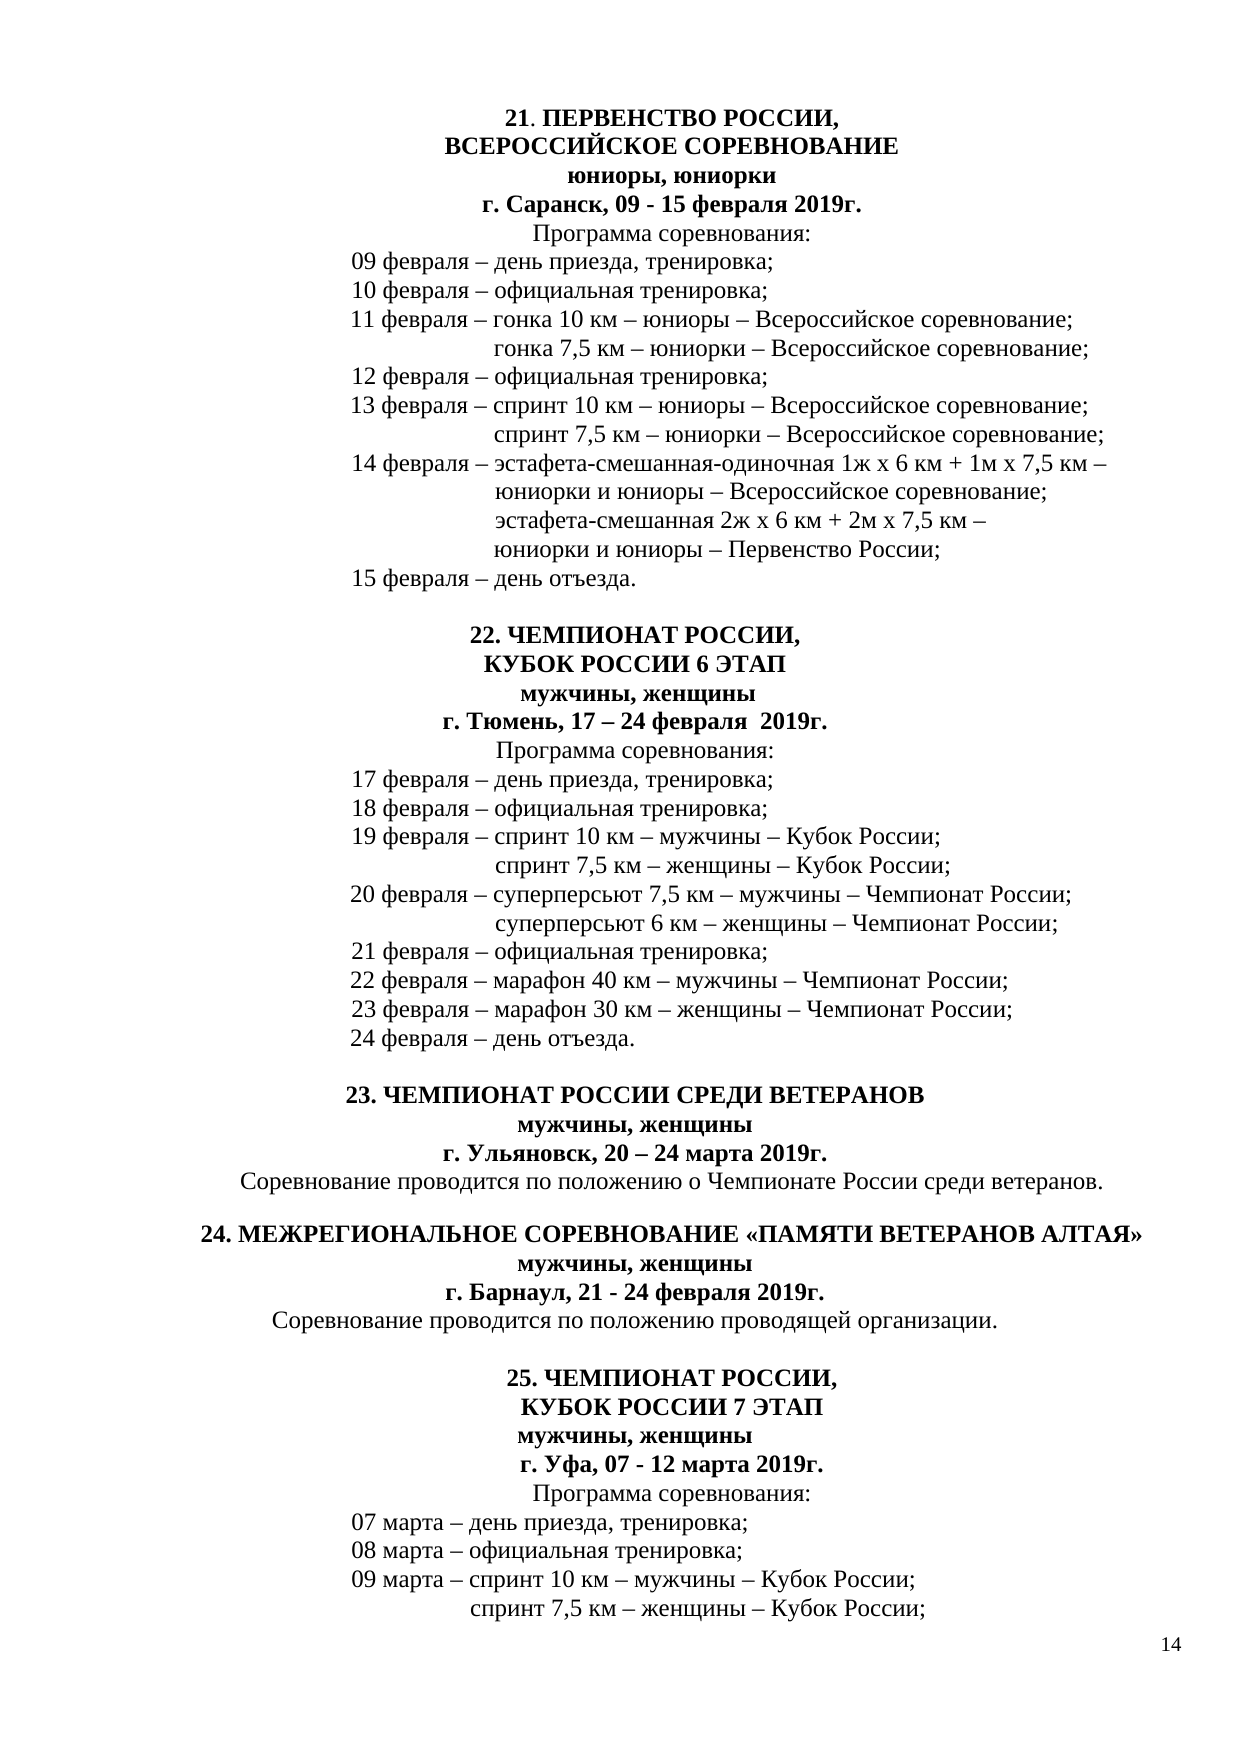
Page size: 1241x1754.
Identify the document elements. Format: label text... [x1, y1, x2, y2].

text 07 марта – день приезда, тренировка; [351, 1507, 1181, 1535]
text 11 февраля – гонка 10 км – юниоры – Всероссийское соревнование; [89, 304, 1181, 333]
text 20 февраля – суперперсьют 7,5 км – мужчины – Чемпионат России; [89, 879, 1181, 908]
text 22 февраля – марафон 40 км – мужчины – Чемпионат России; [89, 965, 1181, 994]
text ВСЕРОССИЙСКОЕ СОРЕВНОВАНИЕ [89, 131, 1181, 160]
text г. Уфа, 07 - 12 марта 2019г. [89, 1449, 1181, 1478]
text эстафета-смешанная 2ж х 6 км + 2м х 7,5 км – [351, 505, 1181, 534]
text 10 февраля – официальная тренировка; [351, 275, 1181, 304]
text мужчины, женщины [89, 1420, 1181, 1449]
text 23. ЧЕМПИОНАТ РОССИИ СРЕДИ ВЕТЕРАНОВ [89, 1080, 1181, 1109]
text г. Саранск, 09 - 15 февраля 2019г. [89, 189, 1181, 218]
text Программа соревнования: [89, 218, 1181, 246]
text мужчины, женщины [89, 1248, 1181, 1277]
text 19 февраля – спринт 10 км – мужчины – Кубок России; [351, 821, 1181, 850]
text 23 февраля – марафон 30 км – женщины – Чемпионат России; [351, 994, 1181, 1023]
text гонка 7,5 км – юниорки – Всероссийское соревнование; [89, 333, 1181, 361]
text спринт 7,5 км – женщины – Кубок России; [351, 850, 1181, 879]
text юниорки и юниоры – Всероссийское соревнование; [351, 476, 1181, 505]
text 24. МЕЖРЕГИОНАЛЬНОЕ СОРЕВНОВАНИЕ «ПАМЯТИ ВЕТЕРАНОВ АЛТАЯ» [89, 1219, 1181, 1248]
text спринт 7,5 км – женщины – Кубок России; [89, 1593, 1181, 1622]
text 15 февраля – день отъезда. [351, 563, 1181, 591]
text 09 февраля – день приезда, тренировка; [351, 246, 1181, 275]
text 21. ПЕРВЕНСТВО РОССИИ, [89, 103, 1181, 131]
text мужчины, женщины [89, 1109, 1181, 1138]
text 09 марта – спринт 10 км – мужчины – Кубок России; [89, 1564, 1181, 1593]
text 13 февраля – спринт 10 км – юниоры – Всероссийское соревнование; [89, 390, 1181, 419]
text 14 февраля – эстафета-смешанная-одиночная 1ж х 6 км + 1м х 7,5 км – [351, 448, 1181, 476]
text г. Барнаул, 21 - 24 февраля 2019г. [89, 1277, 1181, 1305]
text юниоры, юниорки [89, 160, 1181, 189]
text Соревнование проводится по положению о Чемпионате России среди ветеранов. [89, 1166, 1181, 1195]
text юниорки и юниоры – Первенство России; [89, 534, 1181, 563]
text 18 февраля – официальная тренировка; [351, 793, 1181, 821]
text 12 февраля – официальная тренировка; [351, 361, 1181, 390]
text Программа соревнования: [89, 1478, 1181, 1507]
text Программа соревнования: [89, 735, 1181, 764]
text Соревнование проводится по положению проводящей организации. [89, 1305, 1181, 1334]
text г. Ульяновск, 20 – 24 марта 2019г. [89, 1138, 1181, 1166]
text суперперсьют 6 км – женщины – Чемпионат России; [351, 908, 1181, 936]
text 08 марта – официальная тренировка; [351, 1535, 1181, 1564]
text 25. ЧЕМПИОНАТ РОССИИ, [89, 1363, 1181, 1392]
text КУБОК РОССИИ 7 ЭТАП [89, 1392, 1181, 1420]
text 17 февраля – день приезда, тренировка; [351, 764, 1181, 793]
text 22. ЧЕМПИОНАТ РОССИИ, [89, 620, 1181, 649]
text 21 февраля – официальная тренировка; [351, 936, 1181, 965]
text мужчины, женщины [89, 678, 1181, 706]
text спринт 7,5 км – юниорки – Всероссийское соревнование; [89, 419, 1181, 448]
text КУБОК РОССИИ 6 ЭТАП [89, 649, 1181, 678]
text г. Тюмень, 17 – 24 февраля 2019г. [89, 706, 1181, 735]
text 24 февраля – день отъезда. [162, 1023, 1181, 1051]
